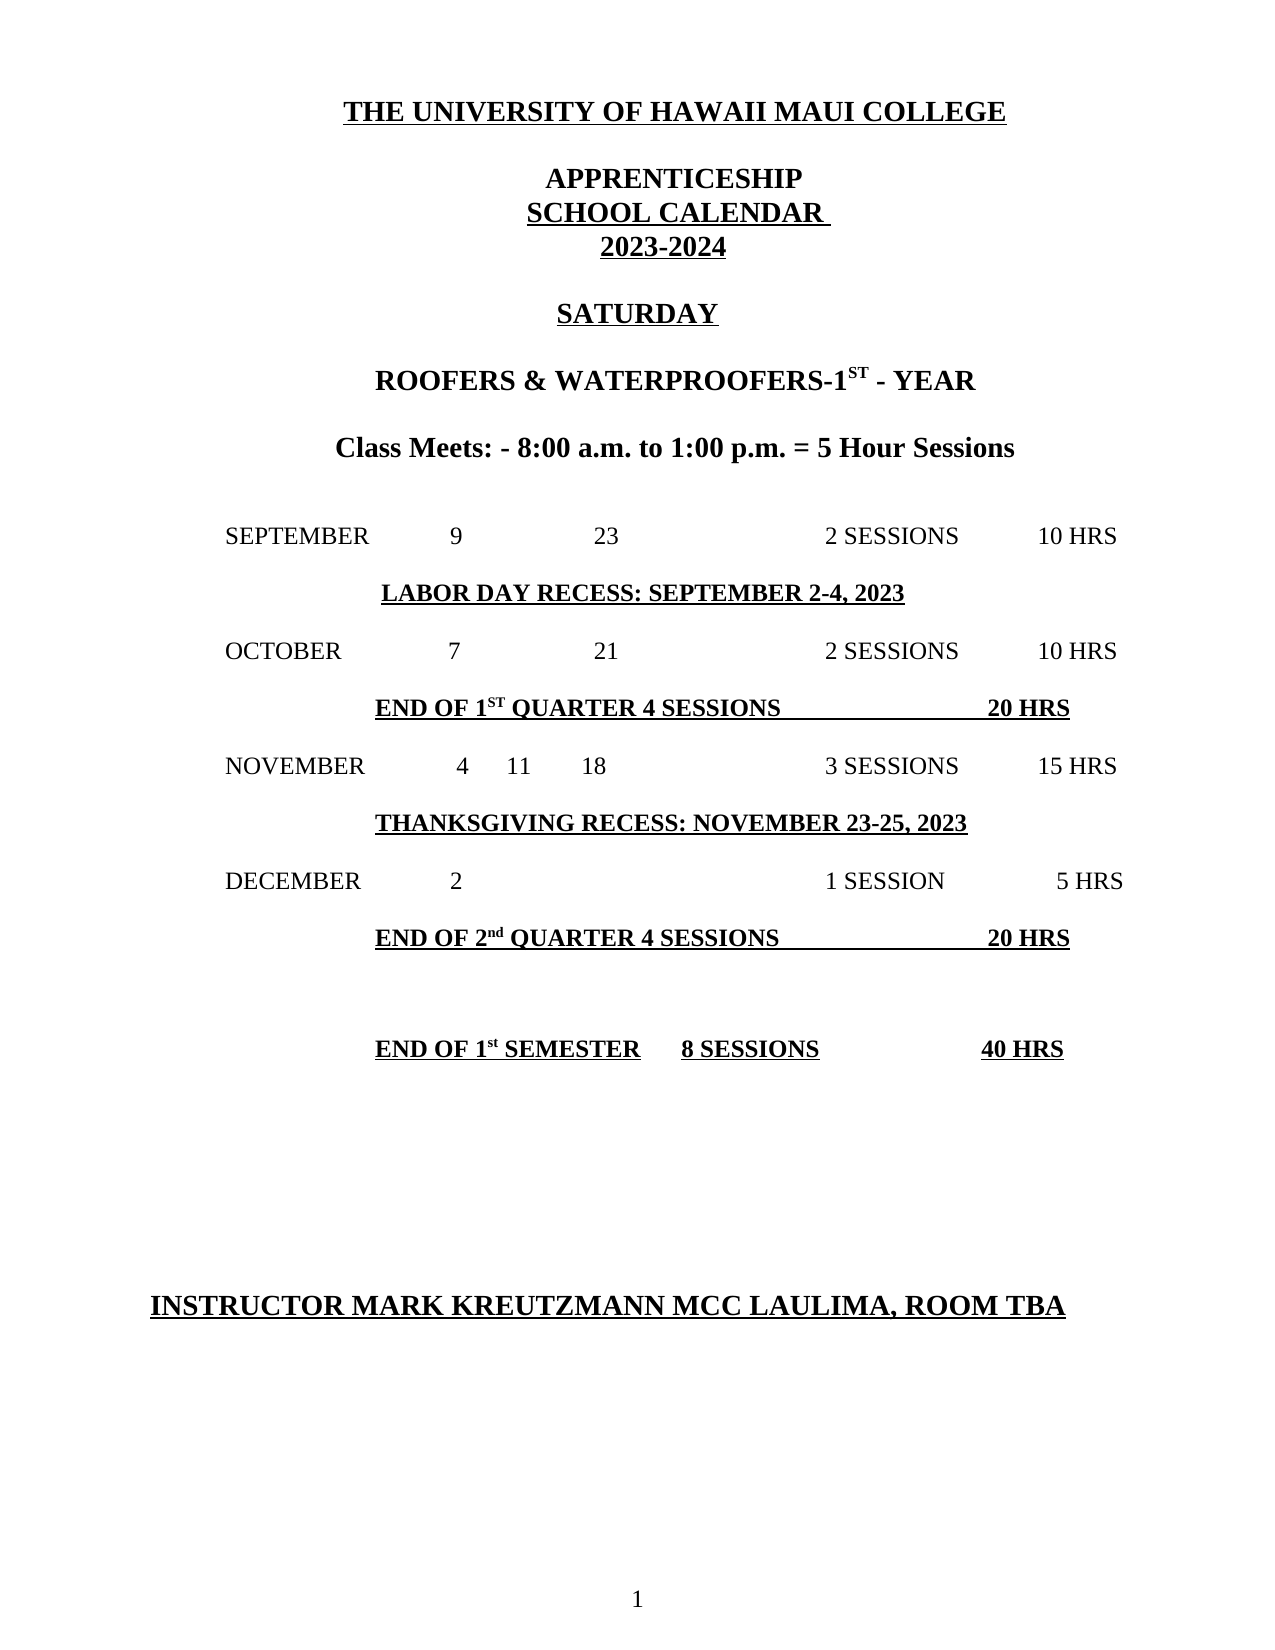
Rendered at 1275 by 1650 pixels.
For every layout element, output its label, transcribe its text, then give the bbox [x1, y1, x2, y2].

subtitle APPRENTICESHIP [150, 162, 1125, 195]
subtitle THE UNIVERSITY OF HAWAII MAUI COLLEGE [150, 94, 1125, 128]
subtitle SCHOOL CALENDAR [150, 195, 1125, 229]
text SEPTEMBER 9 23 2 SESSIONS 10 HRS [150, 521, 1125, 550]
text THANKSGIVING RECESS: NOVEMBER 23-25, 2023 [150, 808, 1125, 837]
text END OF 1ST QUARTER 4 SESSIONS 20 HRS [150, 693, 1125, 722]
text OCTOBER 7 21 2 SESSIONS 10 HRS [150, 636, 1125, 665]
text LABOR DAY RECESS: SEPTEMBER 2-4, 2023 [150, 578, 1125, 607]
text SATURDAY [150, 296, 1125, 329]
text DECEMBER 2 1 SESSION 5 HRS [150, 866, 1125, 895]
text Class Meets: - 8:00 a.m. to 1:00 p.m. = 5 Hour Sessions [150, 430, 1125, 463]
text NOVEMBER 4 11 18 3 SESSIONS 15 HRS [150, 751, 1125, 780]
text END OF 2nd QUARTER 4 SESSIONS 20 HRS [150, 923, 1125, 952]
text INSTRUCTOR MARK KREUTZMANN MCC LAULIMA, ROOM TBA [150, 1288, 1125, 1321]
subtitle ROOFERS & WATERPROOFERS-1ST - YEAR [150, 363, 1125, 396]
text END OF 1st SEMESTER 8 SESSIONS 40 HRS [300, 1034, 1125, 1062]
text 2023-2024 [150, 229, 1125, 262]
